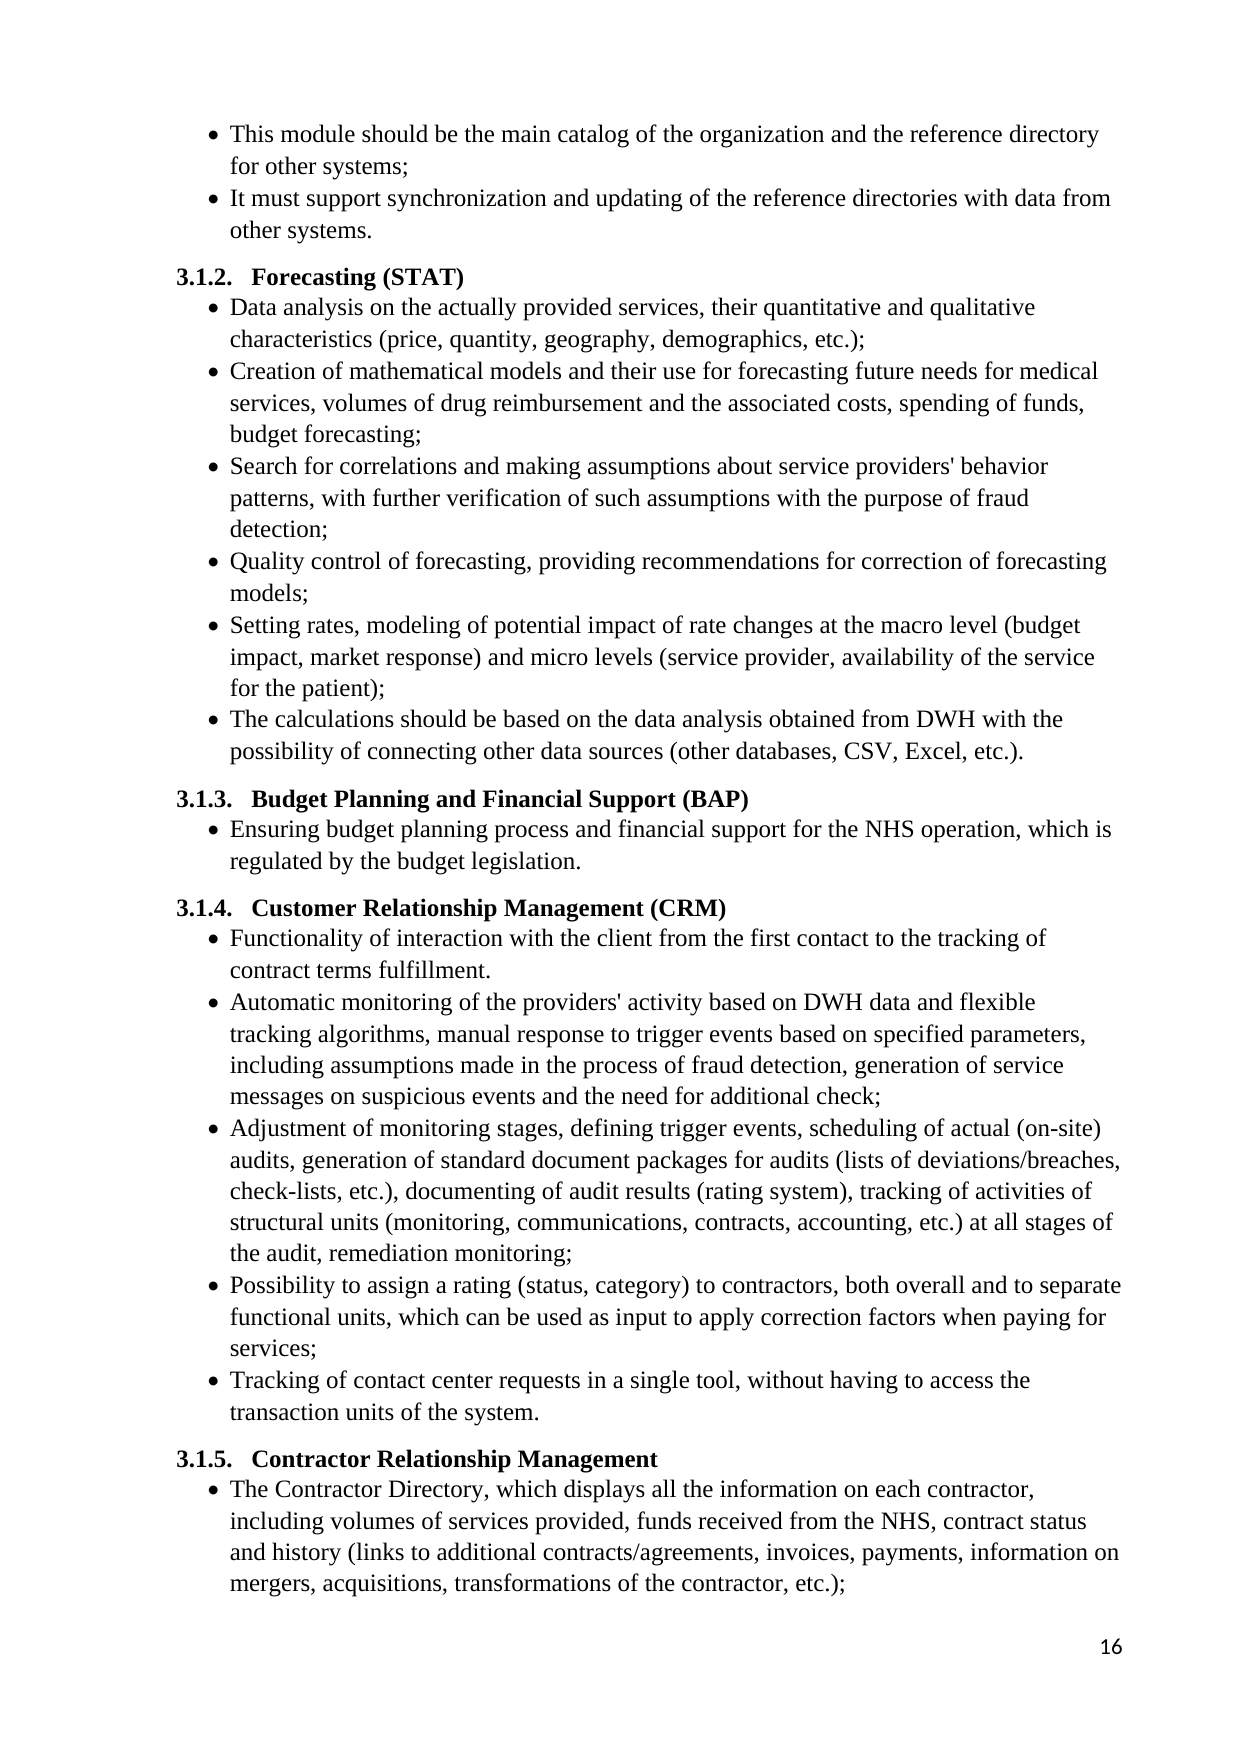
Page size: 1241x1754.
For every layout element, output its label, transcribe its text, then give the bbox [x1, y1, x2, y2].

list Setting rates, modeling of potential impact of rate changes at the macro level (budget impact, market response) and micro levels (service provider, availability of the service for the patient); [207, 609, 1122, 701]
subtitle Customer Relationship Management (CRM) [176, 893, 1122, 922]
list Adjustment of monitoring stages, defining trigger events, scheduling of actual (on-site) audits, generation of standard document packages for audits (lists of deviations/breaches, check-lists, etc.), documenting of audit results (rating system), tracking of activities of structural units (monitoring, communications, contracts, accounting, etc.) at all stages of the audit, remediation monitoring; [207, 1112, 1122, 1267]
list Automatic monitoring of the providers' activity based on DWH data and flexible tracking algorithms, manual response to trigger events based on specified parameters, including assumptions made in the process of fraud detection, generation of service messages on suspicious events and the need for additional check; [207, 986, 1122, 1110]
subtitle Budget Planning and Financial Support (BAP) [176, 784, 1122, 813]
list It must support synchronization and updating of the reference directories with data from other systems. [207, 182, 1122, 243]
subtitle Forecasting (STAT) [176, 262, 1122, 291]
list Possibility to assign a rating (status, category) to contractors, both overall and to separate functional units, which can be used as input to apply correction factors when paying for services; [207, 1269, 1122, 1362]
list Search for correlations and making assumptions about service providers' behavior patterns, with further verification of such assumptions with the purpose of fraud detection; [207, 450, 1122, 543]
list The Contractor Directory, which displays all the information on each contractor, including volumes of services provided, funds received from the NHS, contract status and history (links to additional contracts/agreements, invoices, payments, information on mergers, acquisitions, transformations of the contractor, etc.); [207, 1473, 1122, 1597]
list Data analysis on the actually provided services, their quantitative and qualitative characteristics (price, quantity, geography, demographics, etc.); [207, 291, 1122, 353]
list The calculations should be based on the data analysis obtained from DWH with the possibility of connecting other data sources (other databases, CSV, Excel, etc.). [207, 704, 1122, 765]
list Creation of mathematical models and their use for forecasting future needs for medical services, volumes of drug reimbursement and the associated costs, spending of funds, budget forecasting; [207, 355, 1122, 448]
list Tracking of contact center requests in a single tool, without having to access the transaction units of the system. [207, 1364, 1122, 1425]
list This module should be the main catalog of the organization and the reference directory for other systems; [207, 118, 1122, 180]
list Functionality of interaction with the client from the first contact to the tracking of contract terms fulfillment. [207, 922, 1122, 984]
list Quality control of forecasting, providing recommendations for correction of forecasting models; [207, 545, 1122, 606]
list Ensuring budget planning process and financial support for the NHS operation, which is regulated by the budget legislation. [207, 813, 1122, 874]
subtitle Contractor Relationship Management [176, 1444, 1122, 1473]
